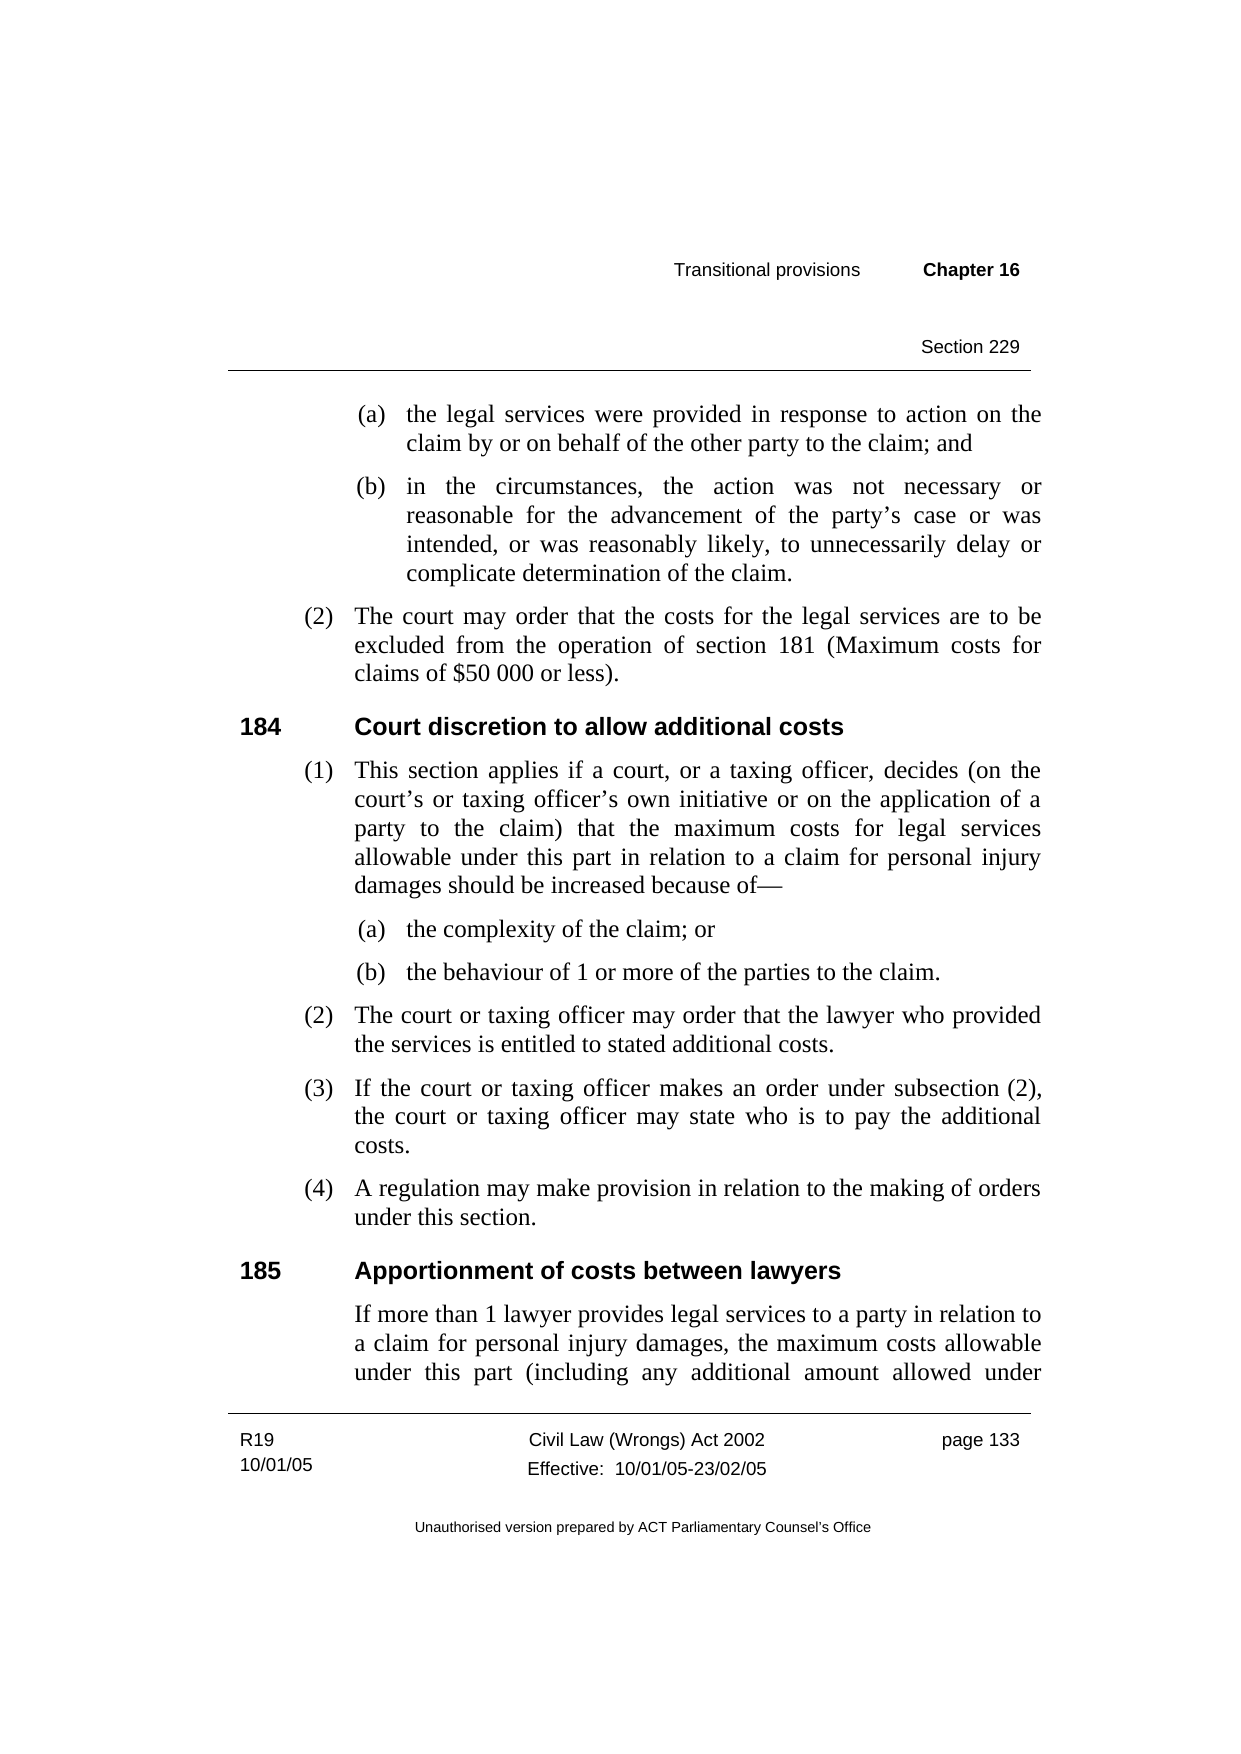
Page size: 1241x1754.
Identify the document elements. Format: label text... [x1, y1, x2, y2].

text (b) the behaviour of 1 or more of the parties to the claim. [239, 957, 1042, 986]
text (a) the complexity of the claim; or [239, 914, 1042, 943]
text 184 Court discretion to allow additional costs [239, 712, 1042, 741]
text (3) If the court or taxing officer makes an order under subsection (2), the court or taxing officer may state who is to pay the additional costs. [239, 1073, 1042, 1159]
text (4) A regulation may make provision in relation to the making of orders under this section. [239, 1173, 1042, 1231]
text (2) The court may order that the costs for the legal services are to be excluded from the operation of section 181 (Maximum costs for claims of $50 000 or less). [239, 601, 1042, 687]
text (b) in the circumstances, the action was not necessary or reasonable for the advancement of the party’s case or was intended, or was reasonably likely, to unnecessarily delay or complicate determination of the claim. [239, 471, 1042, 586]
text (1) This section applies if a court, or a taxing officer, decides (on the court’s or taxing officer’s own initiative or on the application of a party to the claim) that the maximum costs for legal services allowable under this part in relation to a claim for personal injury damages should be increased because of— [239, 756, 1042, 899]
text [354, 1299, 1042, 1386]
text (2) The court or taxing officer may order that the lawyer who provided the services is entitled to stated additional costs. [239, 1001, 1042, 1058]
text (a) the legal services were provided in response to action on the claim by or on behalf of the other party to the claim; and [239, 399, 1042, 457]
text 185 Apportionment of costs between lawyers [239, 1256, 1042, 1285]
